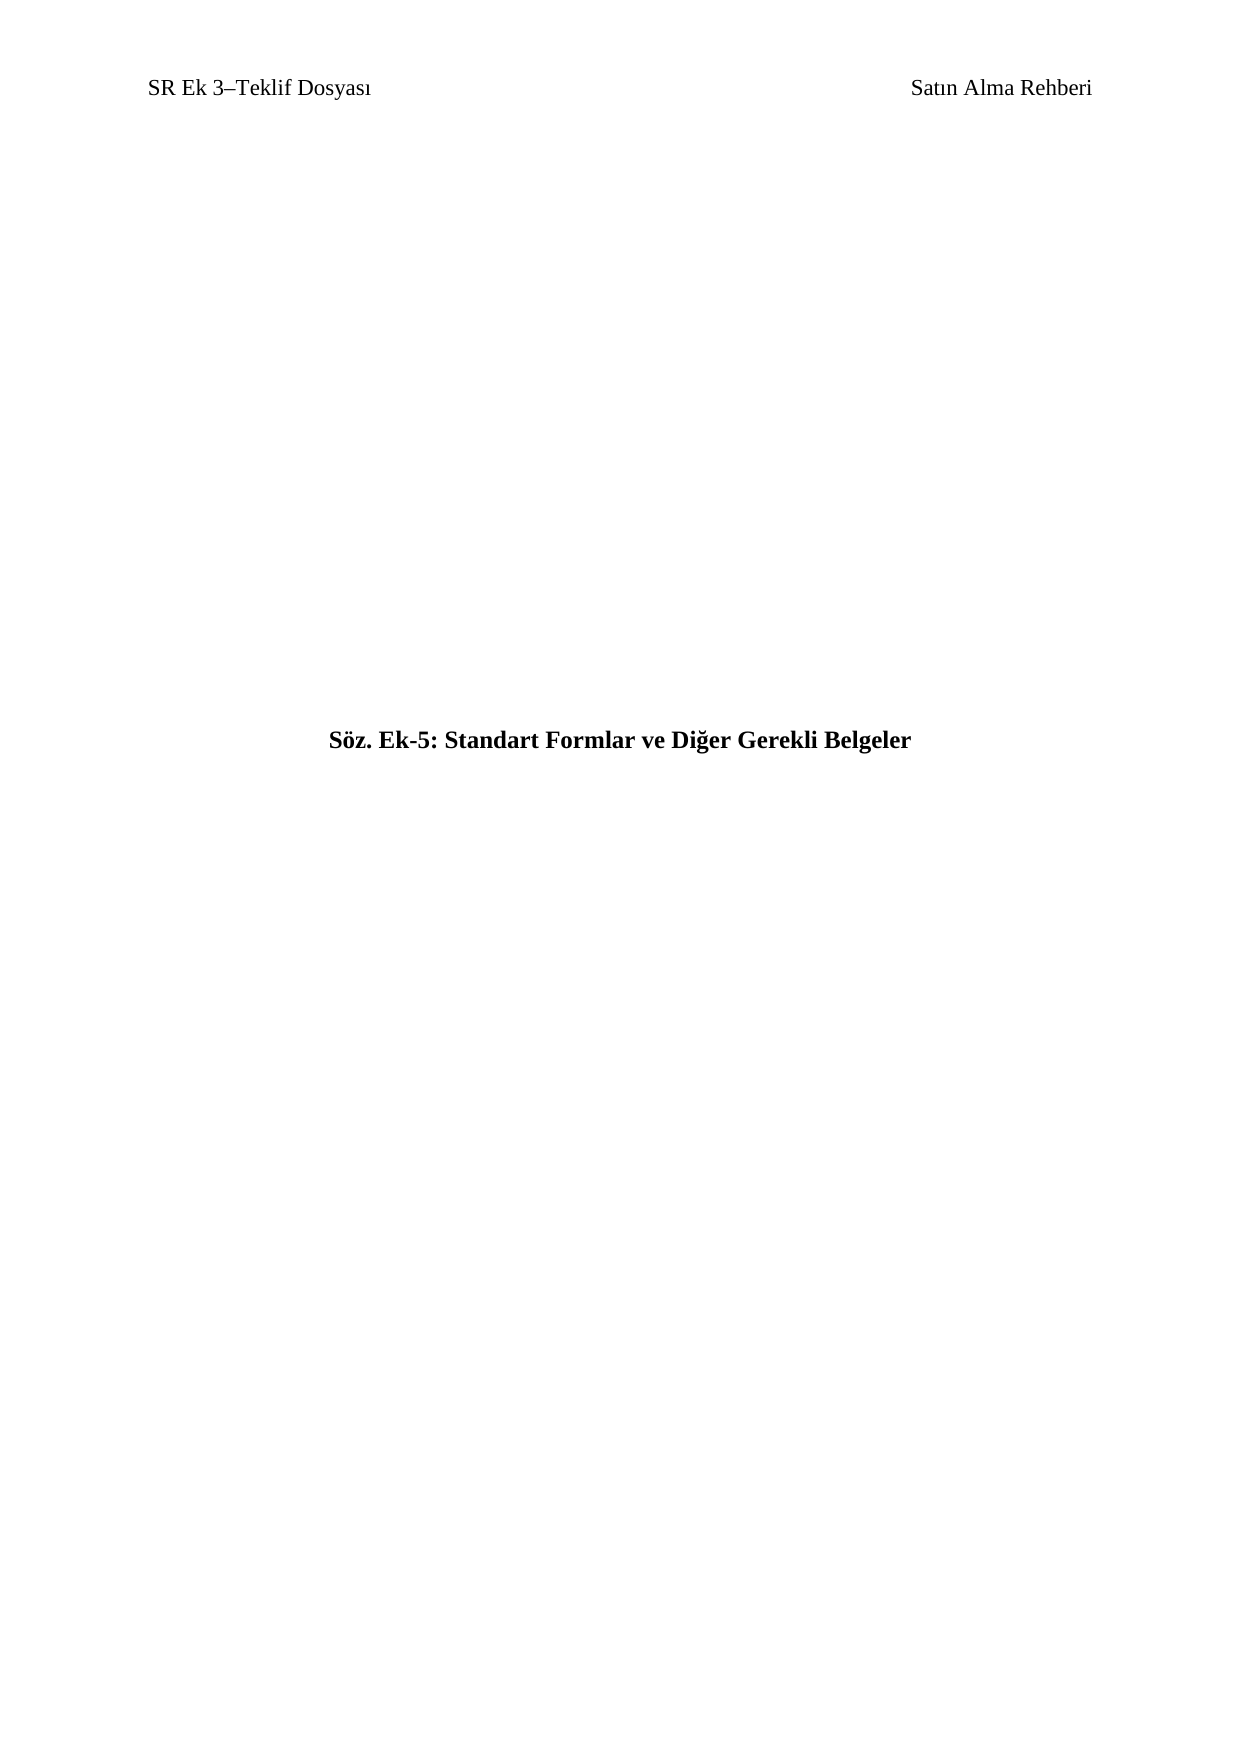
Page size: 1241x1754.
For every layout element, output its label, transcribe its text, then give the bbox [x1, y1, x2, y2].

text Söz. Ek-5: Standart Formlar ve Diğer Gerekli Belgeler [148, 725, 1093, 754]
